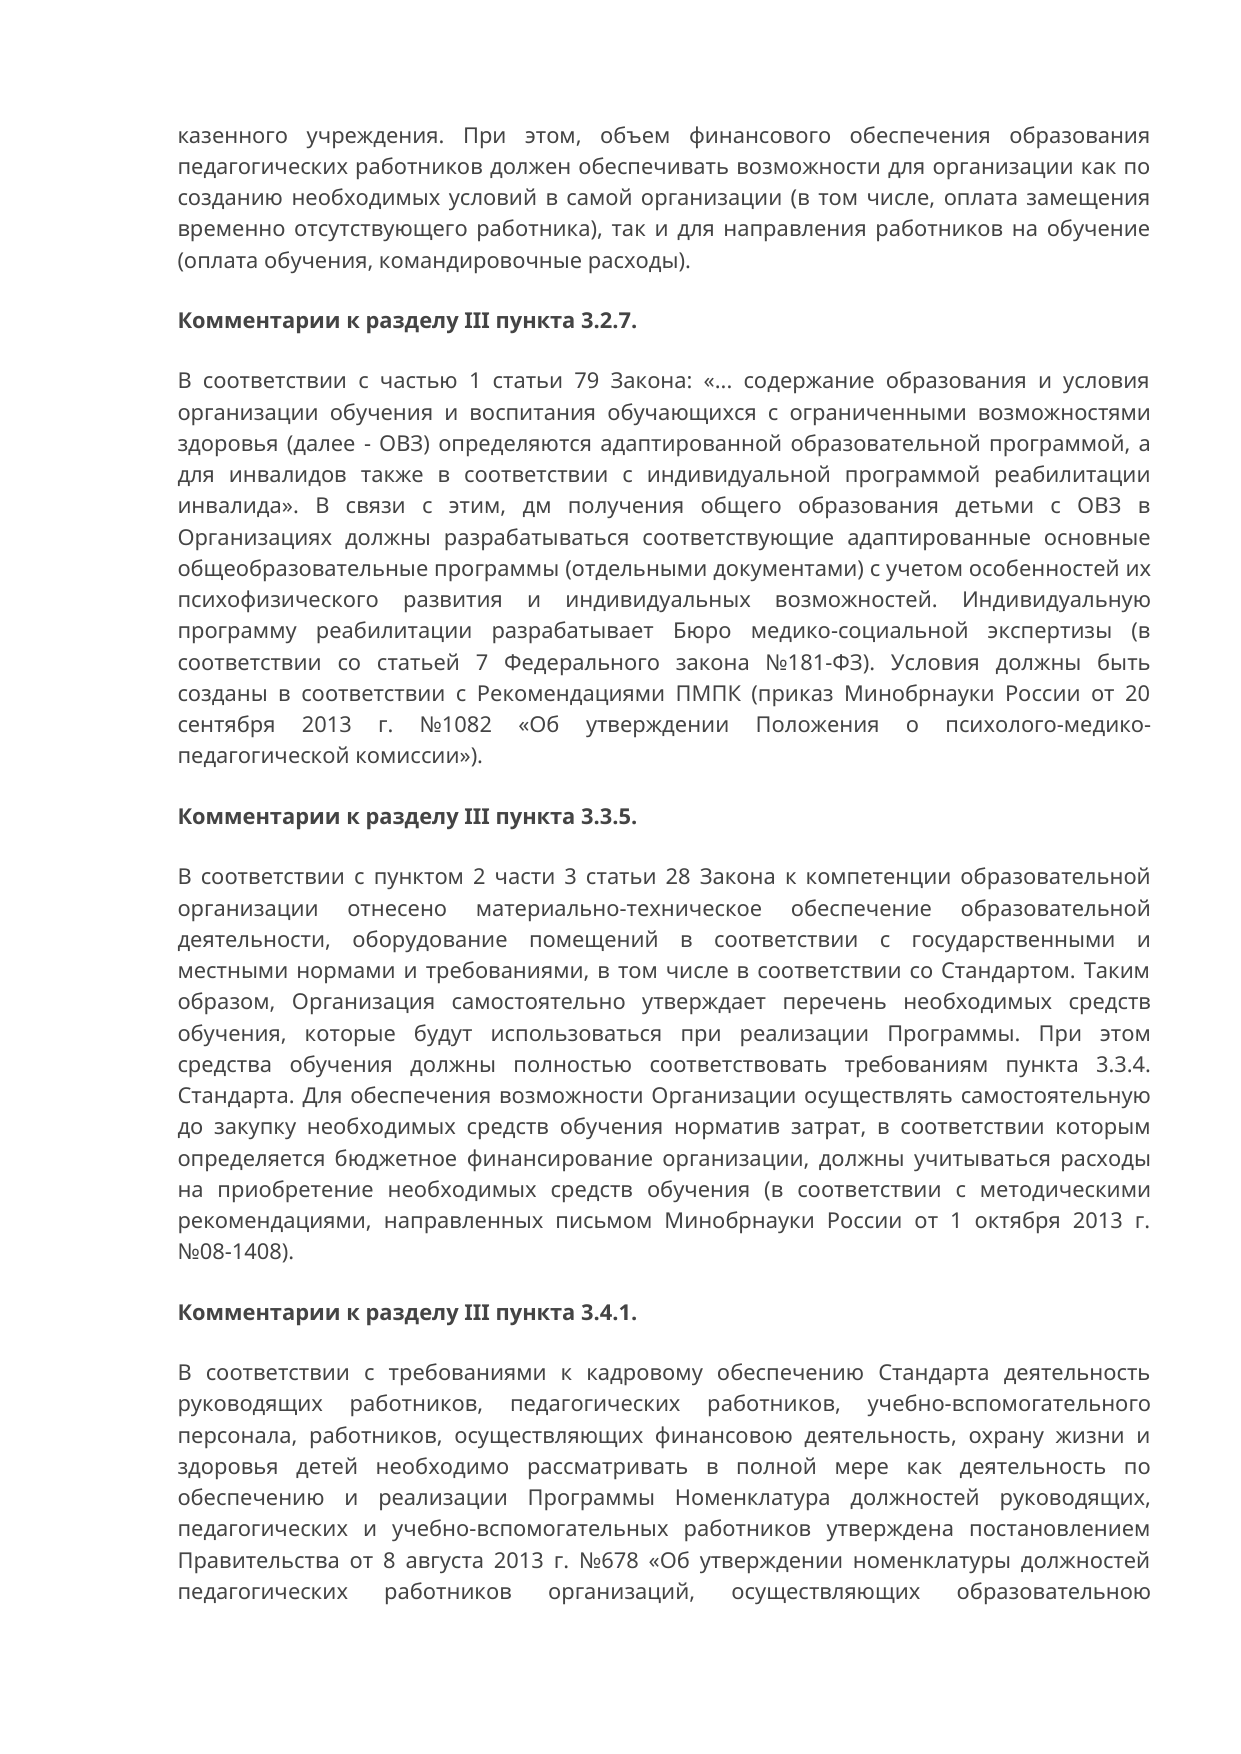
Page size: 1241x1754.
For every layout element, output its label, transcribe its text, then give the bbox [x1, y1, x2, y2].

text В соответствии с пунктом 2 части 3 статьи 28 Закона к компетенции образовательной организации отнесено материально-техническое обеспечение образовательной деятельности, оборудование помещений в соответствии с государственными и местными нормами и требованиями, в том числе в соответствии со Стандартом. Таким образом, Организация самостоятельно утверждает перечень необходимых средств обучения, которые будут использоваться при реализации Программы. При этом средства обучения должны полностью соответствовать требованиям пункта 3.3.4. Стандарта. Для обеспечения возможности Организации осуществлять самостоятельную до закупку необходимых средств обучения норматив затрат, в соответствии которым определяется бюджетное финансирование организации, должны учитываться расходы на приобретение необходимых средств обучения (в соответствии с методическими рекомендациями, направленных письмом Минобрнауки России от 1 октября 2013 г. №08-1408). [177, 860, 1152, 1266]
text Комментарии к разделу III пункта 3.3.5. [177, 799, 1152, 831]
text В соответствии с частью 1 статьи 79 Закона: «... содержание образования и условия организации обучения и воспитания обучающихся с ограниченными возможностями здоровья (далее - ОВЗ) определяются адаптированной образовательной программой, а для инвалидов также в соответствии с индивидуальной программой реабилитации инвалида». В связи с этим, дм получения общего образования детьми с ОВЗ в Организациях должны разрабатываться соответствующие адаптированные основные общеобразовательные программы (отдельными документами) с учетом особенностей их психофизического развития и индивидуальных возможностей. Индивидуальную программу реабилитации разрабатывает Бюро медико-социальной экспертизы (в соответствии со статьей 7 Федерального закона №181-ФЗ). Условия должны быть созданы в соответствии с Рекомендациями ПМПК (приказ Минобрнауки России от 20 сентября 2013 г. №1082 «Об утверждении Положения о психолого-медико-педагогической комиссии»). [177, 364, 1152, 770]
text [177, 118, 1152, 274]
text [177, 1356, 1152, 1606]
text Комментарии к разделу III пункта 3.2.7. [177, 303, 1152, 335]
text Комментарии к разделу III пункта 3.4.1. [177, 1295, 1152, 1326]
